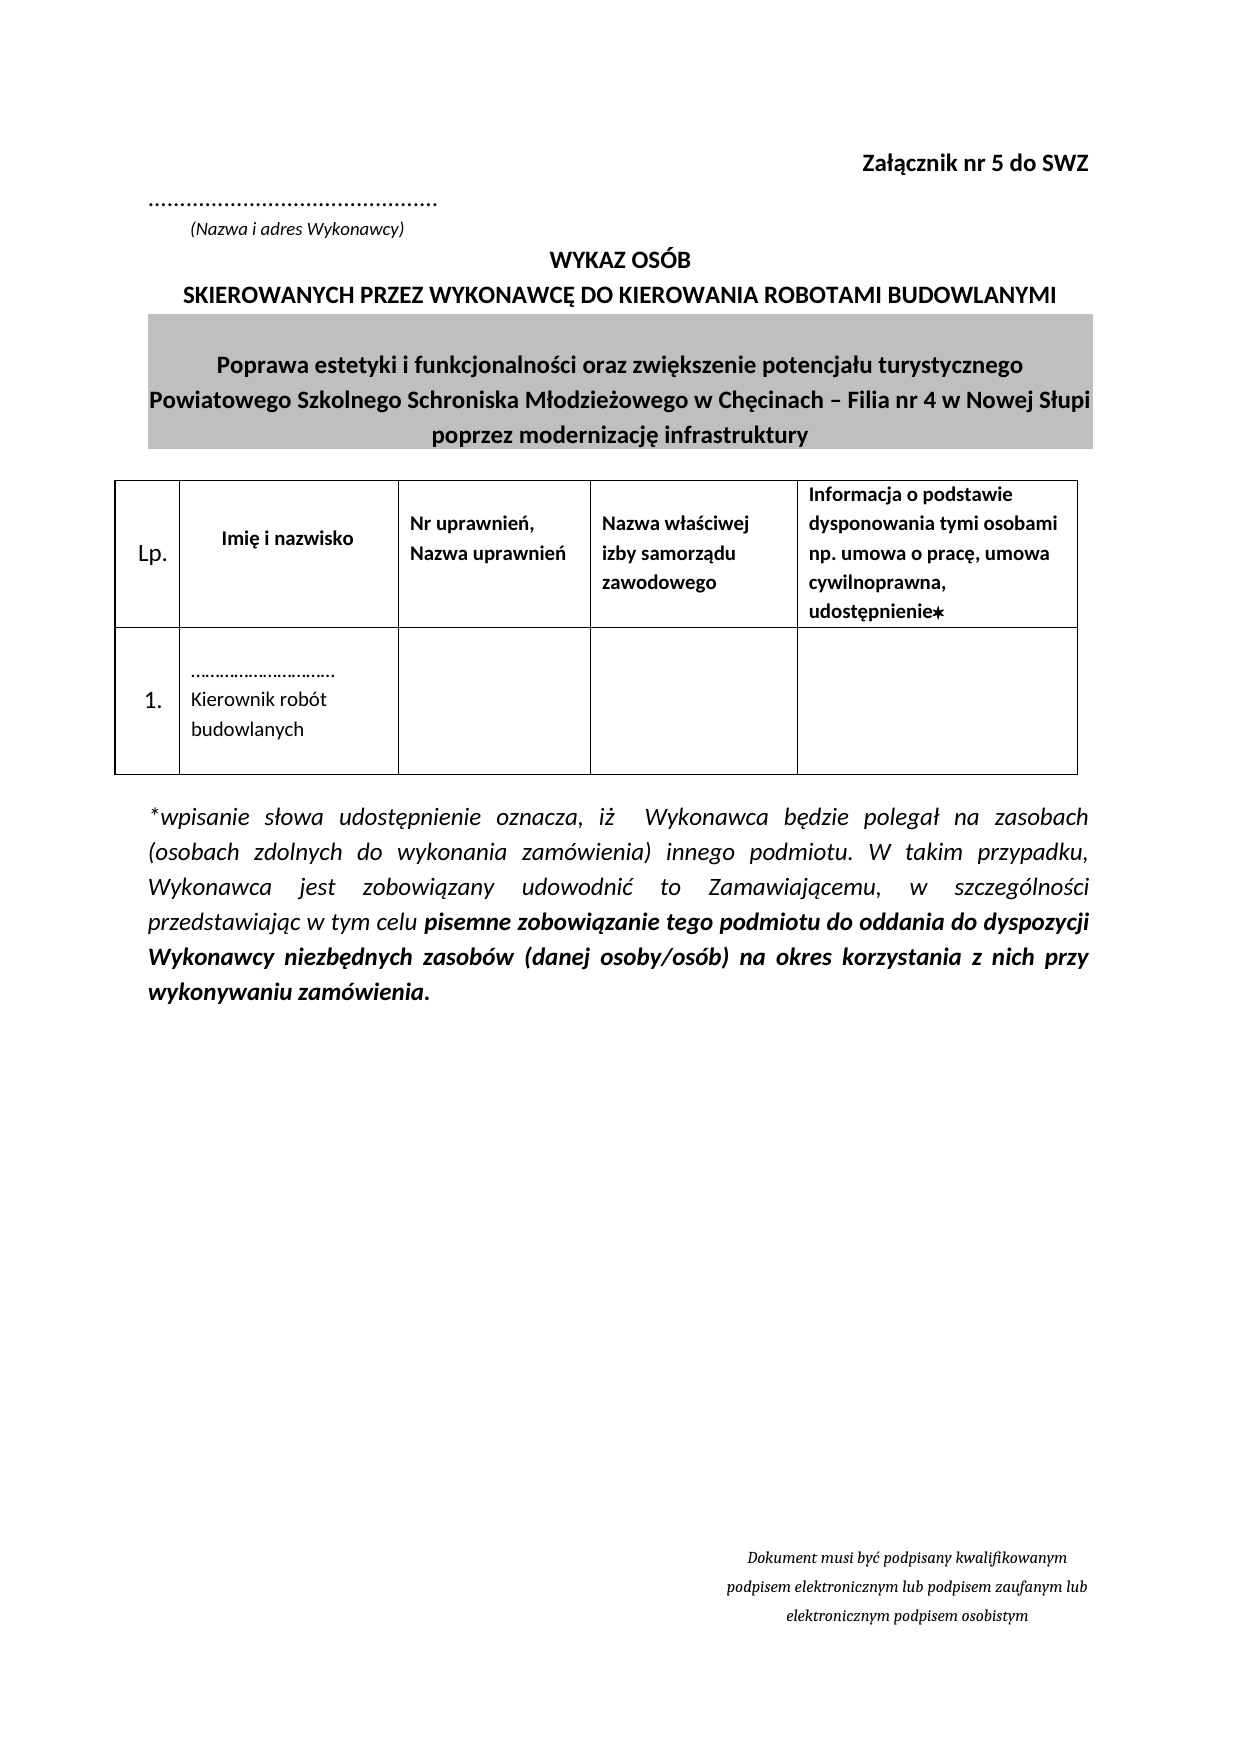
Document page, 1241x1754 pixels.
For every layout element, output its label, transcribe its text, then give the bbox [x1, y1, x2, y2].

table_cell 1. [116, 628, 179, 774]
text (Nazwa i adres Wykonawcy) [148, 218, 1093, 241]
table_header Nazwa właściwej izby samorządu zawodowego [591, 481, 797, 627]
table_header Lp. [116, 481, 179, 627]
table_header Imię i nazwisko [180, 481, 398, 627]
text .............................................. [148, 183, 1093, 213]
table_cell [798, 628, 1077, 774]
text Załącznik nr 5 do SWZ [148, 148, 1088, 178]
text SKIEROWANYCH PRZEZ WYKONAWCĘ DO KIEROWANIA ROBOTAMI BUDOWLANYMI [148, 279, 1093, 309]
text Poprawa estetyki i funkcjonalności oraz zwiększenie potencjału turystycznego Powiatowego Szkolnego Schroniska Młodzieżowego w Chęcinach – Filia nr 4 w Nowej Słupi poprzez modernizację infrastruktury [148, 349, 1093, 449]
table_header Nr uprawnień, Nazwa uprawnień [399, 481, 590, 627]
table_cell [399, 628, 590, 774]
text WYKAZ OSÓB [148, 244, 1093, 274]
table_cell ………………………… Kierownik robót budowlanych [180, 628, 398, 774]
table_header Informacja o podstawie dysponowania tymi osobami np. umowa o pracę, umowa cywilnoprawna, udostępnienie [798, 481, 1077, 627]
text *wpisanie słowa udostępnienie oznacza, iż Wykonawca będzie polegał na zasobach (osobach zdolnych do wykonania zamówienia) innego podmiotu. W takim przypadku, Wykonawca jest zobowiązany udowodnić to Zamawiającemu, w szczególności przedstawiając w tym celu pisemne zobowiązanie tego podmiotu do oddania do dyspozycji Wykonawcy niezbędnych zasobów (danej osoby/osób) na okres korzystania z nich przy wykonywaniu zamówienia. [148, 801, 1093, 1007]
table_cell [591, 628, 797, 774]
